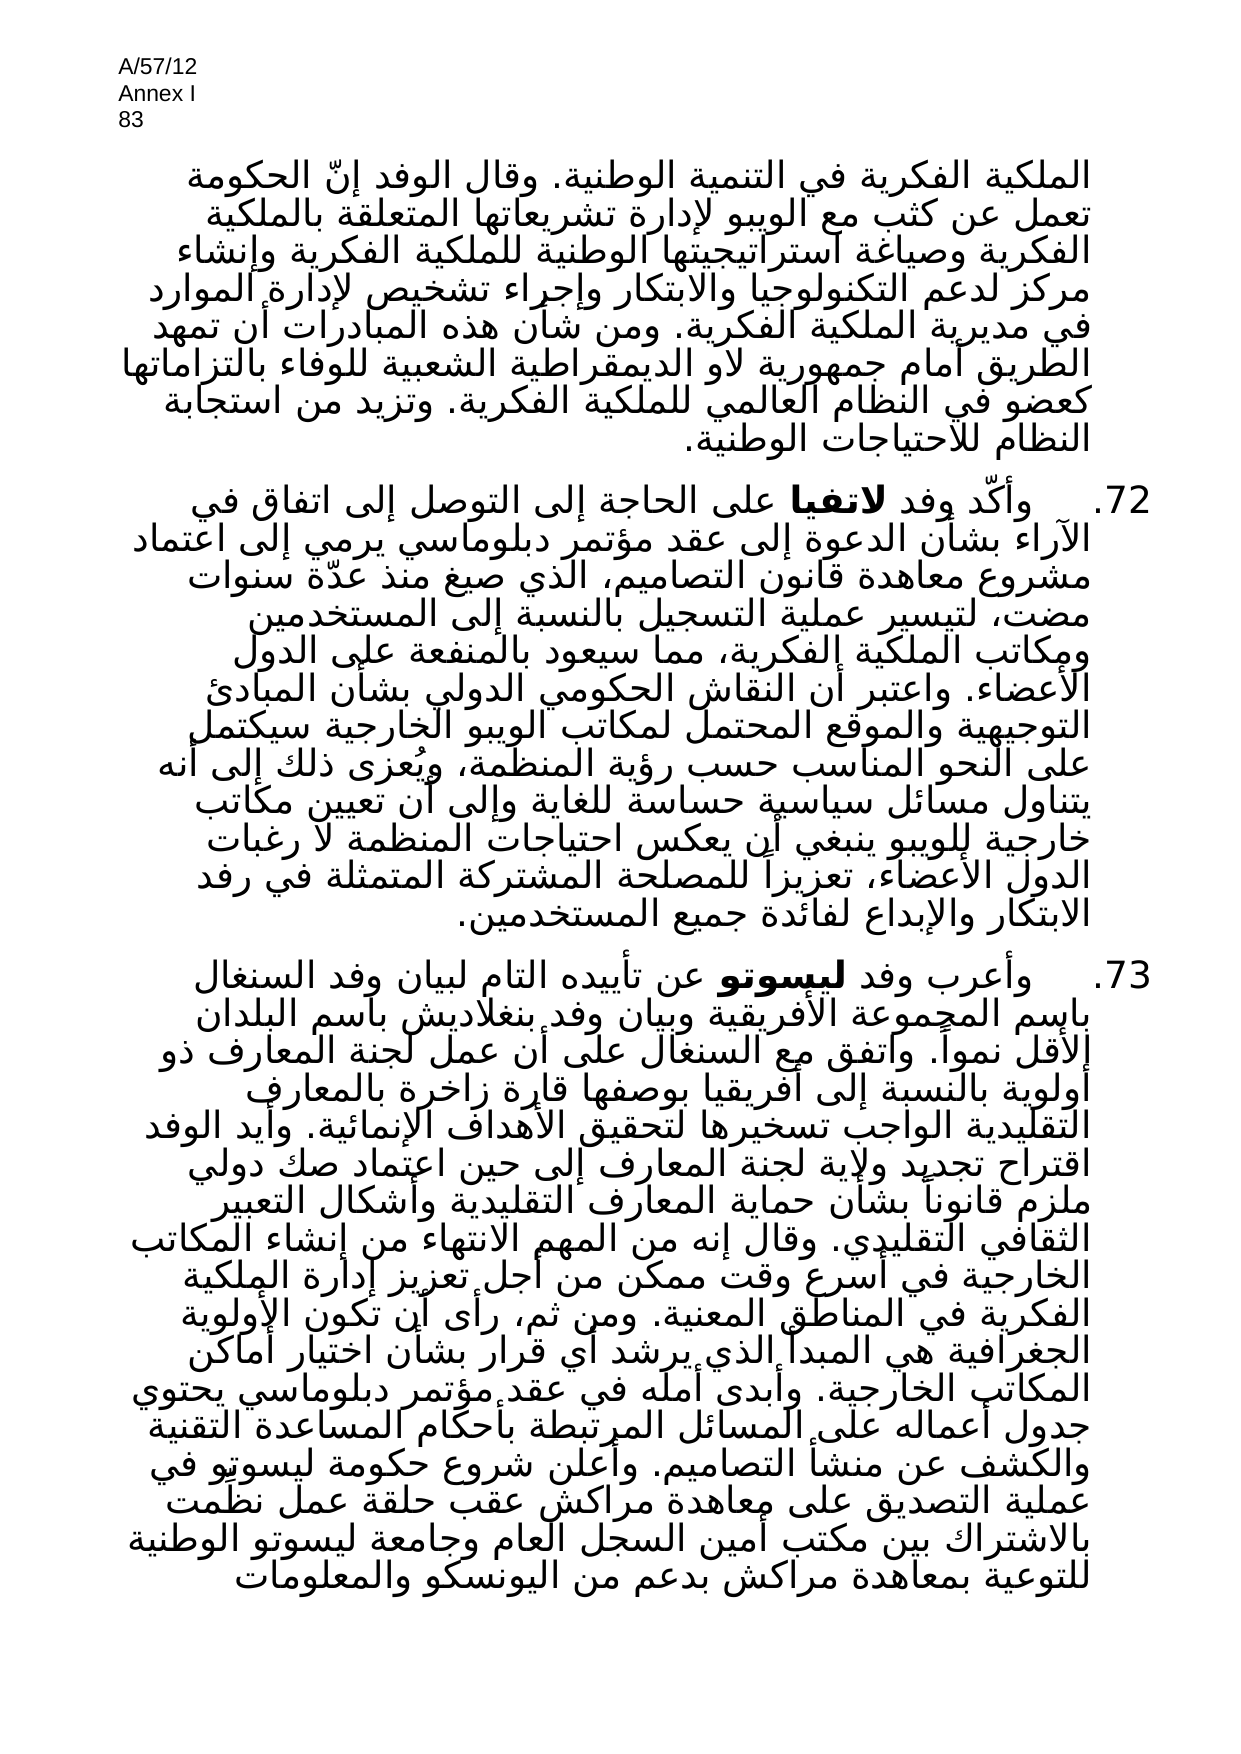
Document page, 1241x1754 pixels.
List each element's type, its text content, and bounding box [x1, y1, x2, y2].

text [118, 958, 1092, 1596]
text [118, 158, 1092, 458]
text وأكّد وفد لاتفيا على الحاجة إلى التوصل إلى اتفاق في الآراء بشأن الدعوة إلى عقد مؤتمر دبلوماسي يرمي إلى اعتماد مشروع معاهدة قانون التصاميم، الذي صيغ منذ عدّة سنوات مضت، لتيسير عملية التسجيل بالنسبة إلى المستخدمين ومكاتب الملكية الفكرية، مما سيعود بالمنفعة على الدول الأعضاء. واعتبر أن النقاش الحكومي الدولي بشأن المبادئ التوجيهية والموقع المحتمل لمكاتب الويبو الخارجية سيكتمل على النحو المناسب حسب رؤية المنظمة، ويُعزى ذلك إلى أنه يتناول مسائل سياسية حساسة للغاية وإلى أن تعيين مكاتب خارجية للويبو ينبغي أن يعكس احتياجات المنظمة لا رغبات الدول الأعضاء، تعزيزاً للمصلحة المشتركة المتمثلة في رفد الابتكار والإبداع لفائدة جميع المستخدمين. [118, 483, 1092, 933]
